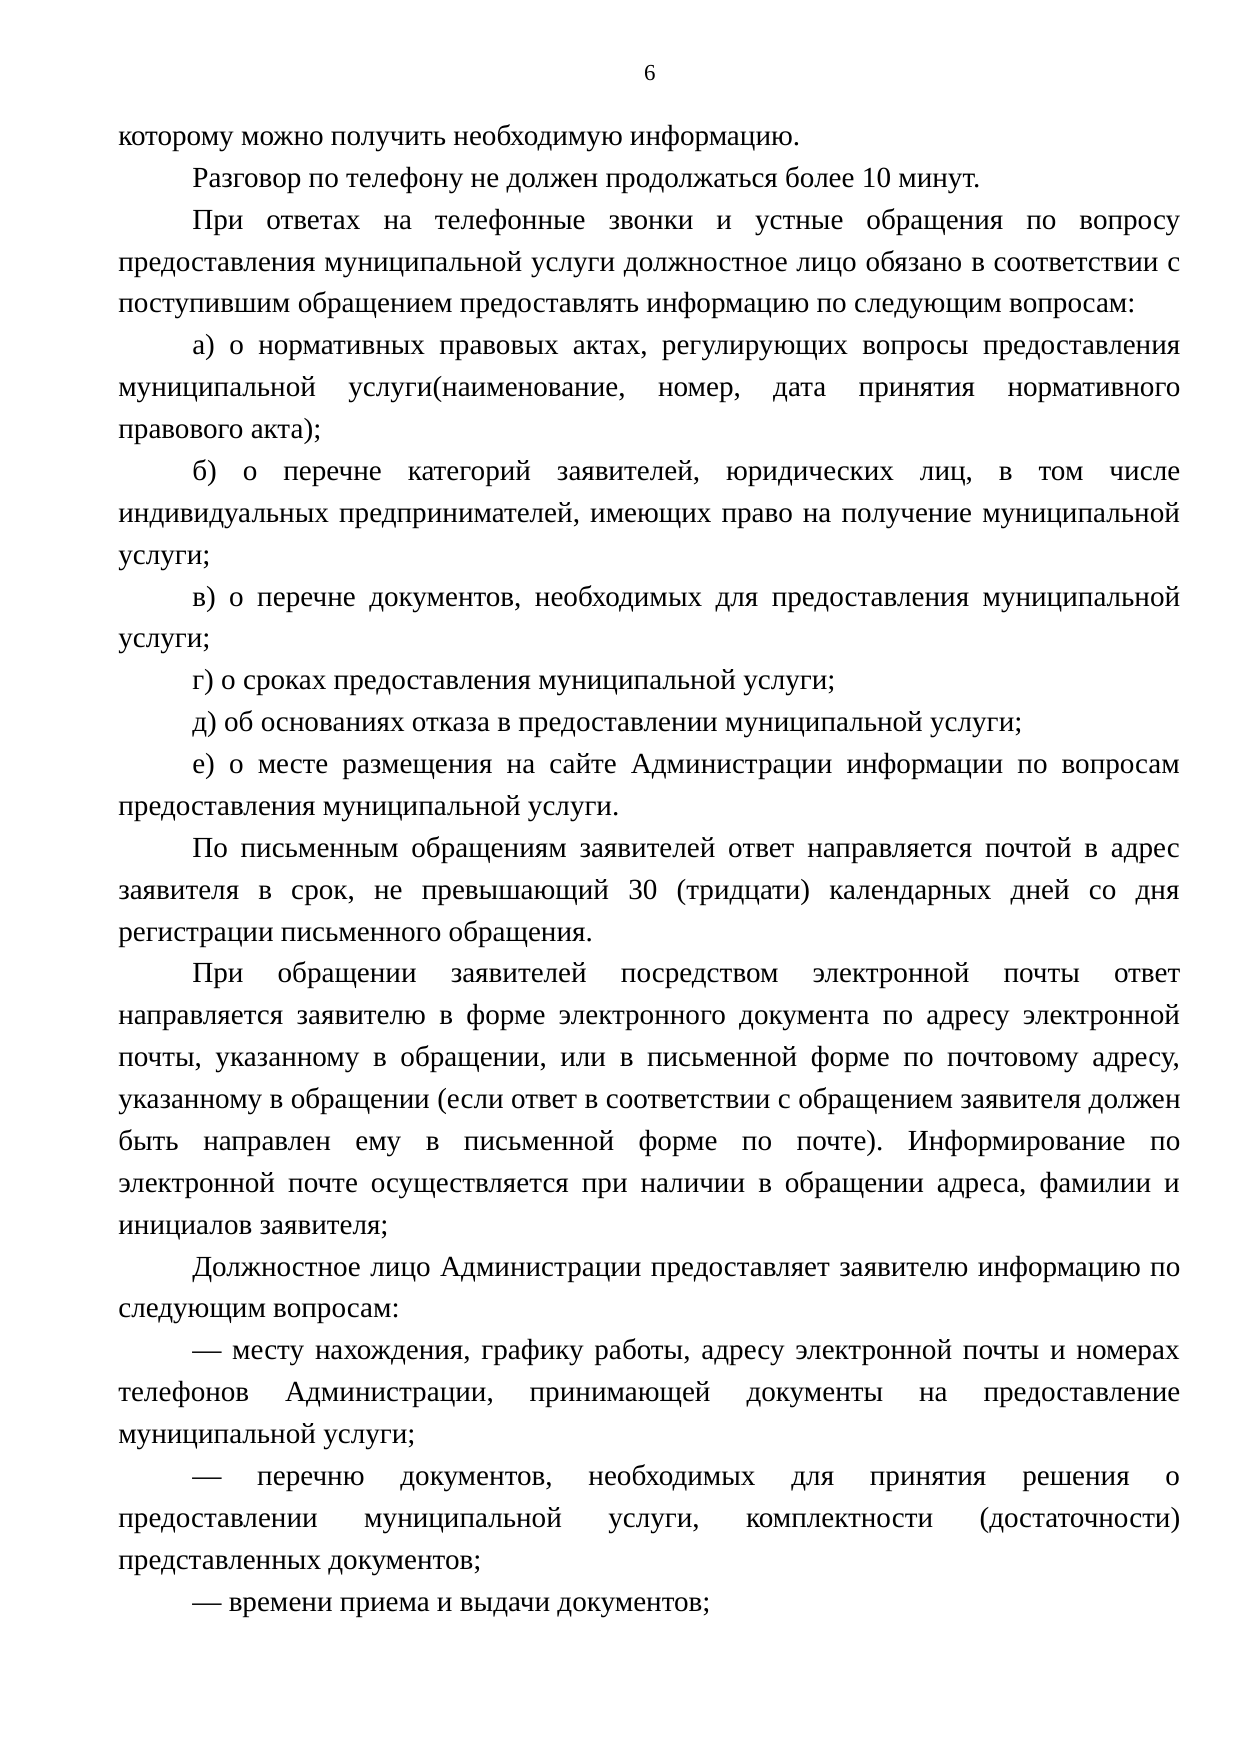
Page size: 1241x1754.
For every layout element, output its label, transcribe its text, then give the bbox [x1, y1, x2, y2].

text г) о сроках предоставления муниципальной услуги; [118, 662, 1181, 696]
text е) о месте размещения на сайте Администрации информации по вопросам предоставления муниципальной услуги. [118, 746, 1181, 822]
text Разговор по телефону не должен продолжаться более 10 минут. [118, 160, 1181, 193]
text Должностное лицо Администрации предоставляет заявителю информацию по следующим вопросам: [118, 1249, 1181, 1324]
text — месту нахождения, графику работы, адресу электронной почты и номерах телефонов Администрации, принимающей документы на предоставление муниципальной услуги; [118, 1332, 1181, 1450]
text а) о нормативных правовых актах, регулирующих вопросы предоставления муниципальной услуги(наименование, номер, дата принятия нормативного правового акта); [118, 327, 1181, 445]
text При ответах на телефонные звонки и устные обращения по вопросу предоставления муниципальной услуги должностное лицо обязано в соответствии с поступившим обращением предоставлять информацию по следующим вопросам: [118, 202, 1181, 319]
text б) о перечне категорий заявителей, юридических лиц, в том числе индивидуальных предпринимателей, имеющих право на получение муниципальной услуги; [118, 453, 1181, 570]
text д) об основаниях отказа в предоставлении муниципальной услуги; [118, 704, 1181, 738]
text По письменным обращениям заявителей ответ направляется почтой в адрес заявителя в срок, не превышающий 30 (тридцати) календарных дней со дня регистрации письменного обращения. [118, 830, 1181, 947]
text в) о перечне документов, необходимых для предоставления муниципальной услуги; [118, 579, 1181, 654]
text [118, 118, 1181, 152]
text — времени приема и выдачи документов; [118, 1584, 1181, 1617]
text — перечню документов, необходимых для принятия решения о предоставлении муниципальной услуги, комплектности (достаточности) представленных документов; [118, 1458, 1181, 1575]
text При обращении заявителей посредством электронной почты ответ направляется заявителю в форме электронного документа по адресу электронной почты, указанному в обращении, или в письменной форме по почтовому адресу, указанному в обращении (если ответ в соответствии с обращением заявителя должен быть направлен ему в письменной форме по почте). Информирование по электронной почте осуществляется при наличии в обращении адреса, фамилии и инициалов заявителя; [118, 956, 1181, 1240]
